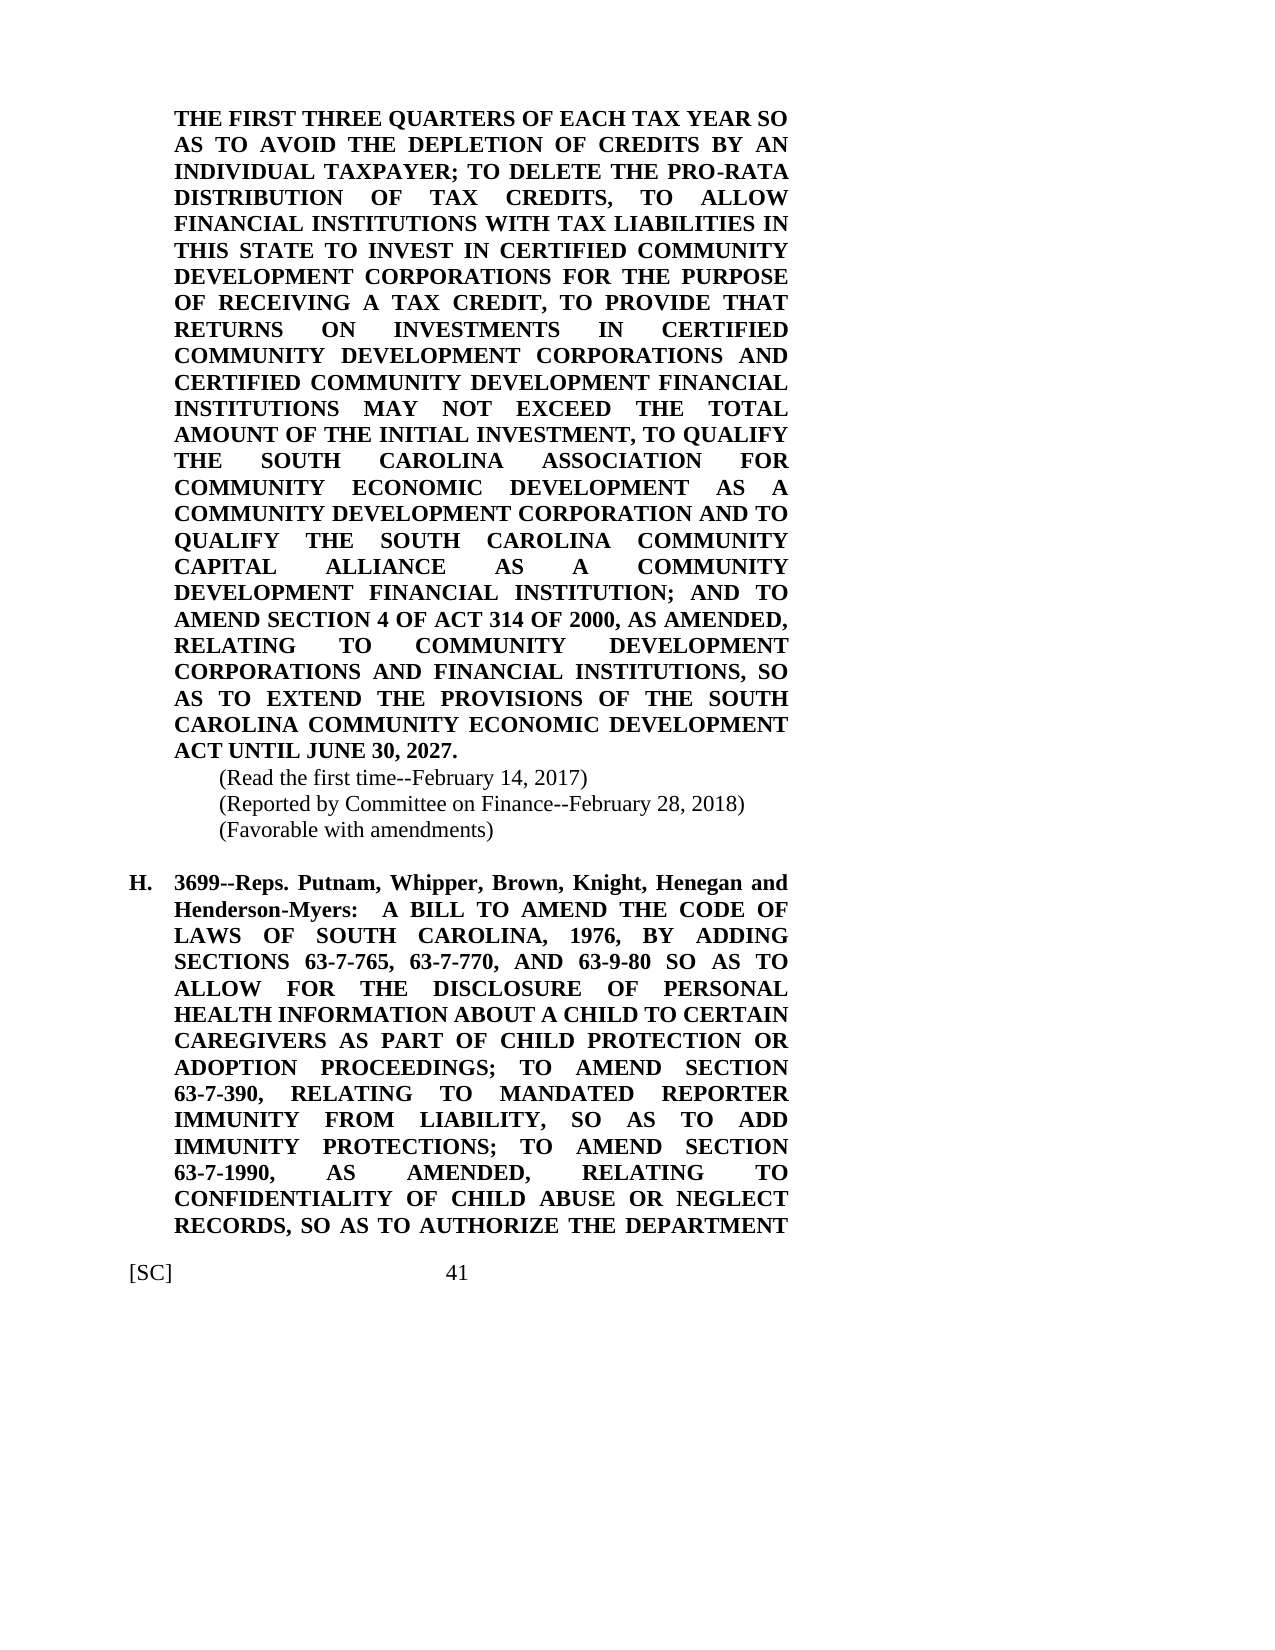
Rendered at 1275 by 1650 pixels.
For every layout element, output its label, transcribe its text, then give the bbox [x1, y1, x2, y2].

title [129, 105, 789, 764]
text (Reported by Committee on Finance--February 28, 2018) [219, 790, 789, 817]
text (Read the first time--February 14, 2017) [219, 764, 789, 790]
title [129, 869, 789, 1238]
text (Favorable with amendments) [219, 817, 789, 843]
